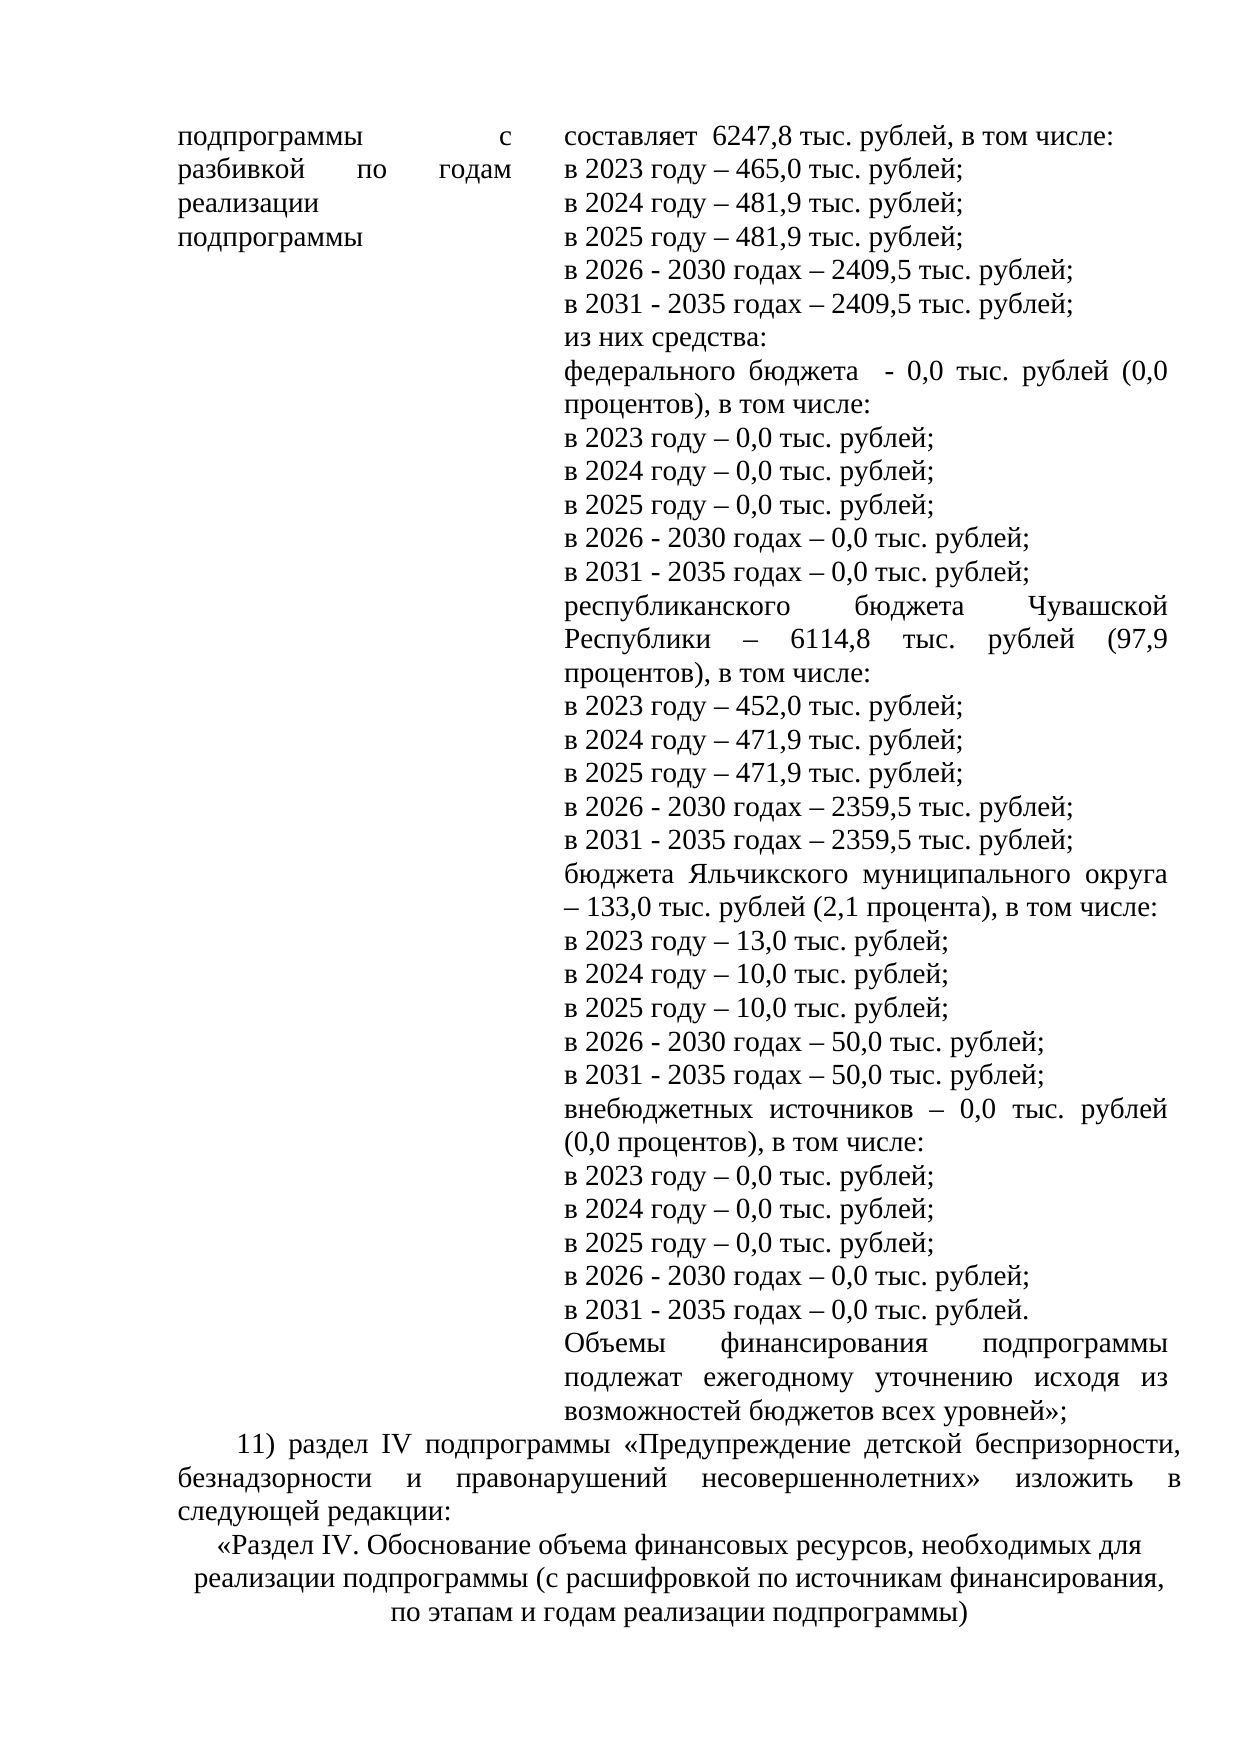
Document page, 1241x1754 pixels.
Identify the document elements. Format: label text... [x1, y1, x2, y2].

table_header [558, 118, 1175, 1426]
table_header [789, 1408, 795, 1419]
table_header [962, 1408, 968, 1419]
text «Раздел IV. Обоснование объема финансовых ресурсов, необходимых для реализации подпрограммы (с расшифровкой по источникам финансирования, по этапам и годам реализации подпрограммы) [177, 1527, 1181, 1627]
text 11) раздел IV подпрограммы «Предупреждение детской беспризорности, безнадзорности и правонарушений несовершеннолетних» изложить в следующей редакции: [177, 1426, 1181, 1527]
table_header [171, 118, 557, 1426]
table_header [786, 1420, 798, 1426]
